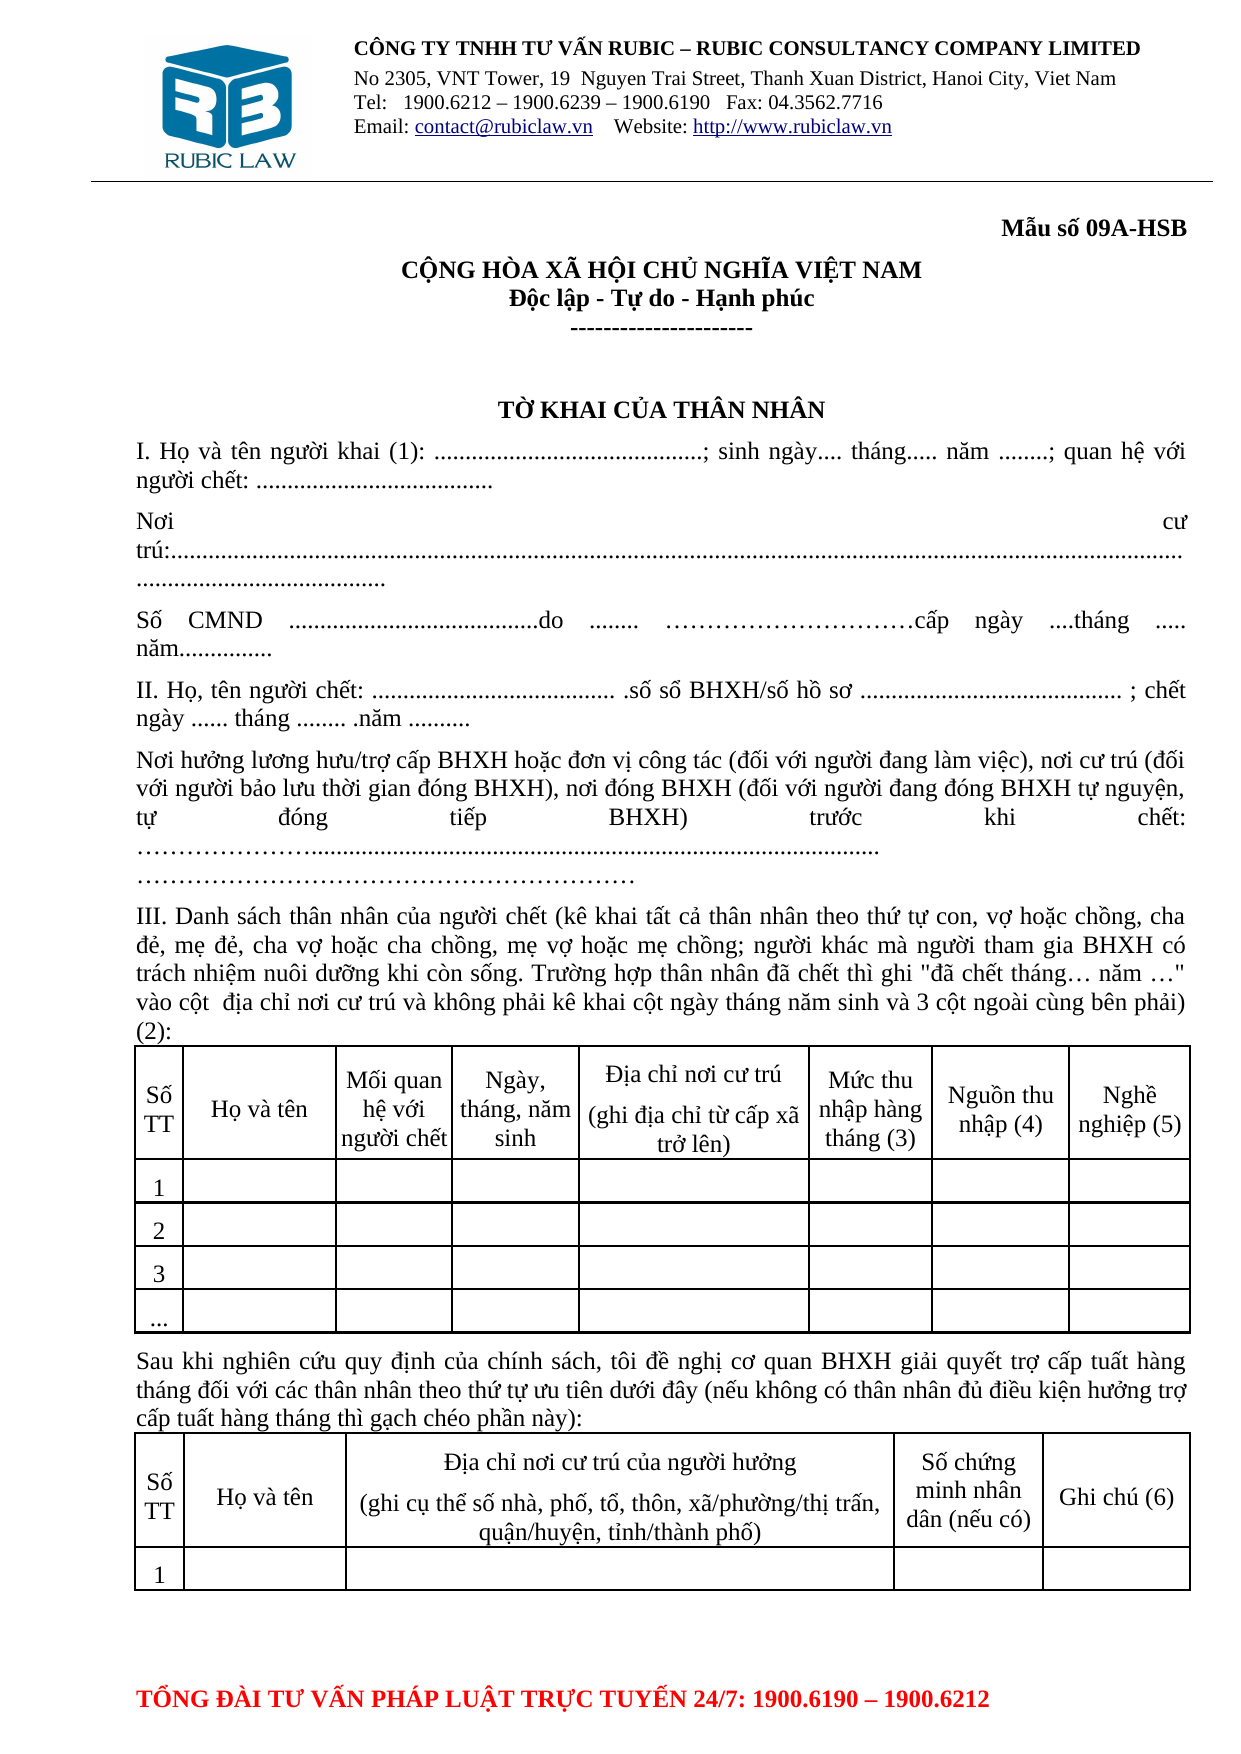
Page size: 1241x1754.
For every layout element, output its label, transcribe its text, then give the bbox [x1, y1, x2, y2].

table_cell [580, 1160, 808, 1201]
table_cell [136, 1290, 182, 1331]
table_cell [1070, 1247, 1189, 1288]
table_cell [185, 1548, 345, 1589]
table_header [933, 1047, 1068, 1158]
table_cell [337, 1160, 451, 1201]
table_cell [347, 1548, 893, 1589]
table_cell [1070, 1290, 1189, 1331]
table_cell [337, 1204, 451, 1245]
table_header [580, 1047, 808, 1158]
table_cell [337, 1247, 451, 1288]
text Sau khi nghiên cứu quy định của chính sách, tôi đề nghị cơ quan BHXH giải quyết trợ cấp tuất hàng tháng đối với các thân nhân theo thứ tự ưu tiên dưới đây (nếu không có thân nhân đủ điều kiện hưởng trợ cấp tuất hàng tháng thì gạch chéo phần này): [136, 1346, 1187, 1432]
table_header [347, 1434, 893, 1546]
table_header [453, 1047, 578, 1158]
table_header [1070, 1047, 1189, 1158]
text CỘNG HÒA XÃ HỘI CHỦ NGHĨA VIỆT NAM Độc lập - Tự do - Hạnh phúc ---------------------- [136, 255, 1187, 341]
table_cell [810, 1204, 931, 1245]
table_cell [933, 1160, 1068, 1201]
text Mẫu số 09A-HSB [136, 213, 1187, 242]
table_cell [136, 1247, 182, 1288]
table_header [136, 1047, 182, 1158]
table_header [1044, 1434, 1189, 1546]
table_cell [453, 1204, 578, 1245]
text II. Họ, tên người chết: ....................................... .số sổ BHXH/số hồ sơ .......................................... ; chết ngày ...... tháng ........ .năm .......... [136, 675, 1187, 732]
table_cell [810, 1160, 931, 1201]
picture [144, 35, 312, 181]
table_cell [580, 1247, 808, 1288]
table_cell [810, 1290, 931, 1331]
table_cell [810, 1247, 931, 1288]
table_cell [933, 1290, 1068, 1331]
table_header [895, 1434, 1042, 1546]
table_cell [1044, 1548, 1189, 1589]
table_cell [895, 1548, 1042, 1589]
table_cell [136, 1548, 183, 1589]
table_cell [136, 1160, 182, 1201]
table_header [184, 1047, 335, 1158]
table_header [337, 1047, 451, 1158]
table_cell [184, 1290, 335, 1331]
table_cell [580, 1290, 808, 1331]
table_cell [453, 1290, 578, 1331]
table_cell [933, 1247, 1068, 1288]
text III. Danh sách thân nhân của người chết (kê khai tất cả thân nhân theo thứ tự con, vợ hoặc chồng, cha đẻ, mẹ đẻ, cha vợ hoặc cha chồng, mẹ vợ hoặc mẹ chồng; người khác mà người tham gia BHXH có trách nhiệm nuôi dưỡng khi còn sống. Trường hợp thân nhân đã chết thì ghi "đã chết tháng… năm …" vào cột địa chỉ nơi cư trú và không phải kê khai cột ngày tháng năm sinh và 3 cột ngoài cùng bên phải) (2): [136, 901, 1187, 1045]
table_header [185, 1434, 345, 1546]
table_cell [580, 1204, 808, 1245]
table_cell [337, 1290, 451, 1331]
text Nơi cư trú:.......................................................................................................................................................................................................... [136, 506, 1187, 592]
text TỜ KHAI CỦA THÂN NHÂN [136, 395, 1187, 423]
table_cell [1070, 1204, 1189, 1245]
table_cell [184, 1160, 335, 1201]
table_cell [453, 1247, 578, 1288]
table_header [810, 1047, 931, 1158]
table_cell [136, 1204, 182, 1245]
text I. Họ và tên người khai (1): ...........................................; sinh ngày.... tháng..... năm ........; quan hệ với người chết: ...................................... [136, 436, 1187, 493]
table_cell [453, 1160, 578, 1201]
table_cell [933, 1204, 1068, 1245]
text Số CMND ........................................do ........ …………………………cấp ngày ....tháng ..... năm............... [136, 605, 1187, 662]
text Nơi hưởng lương hưu/trợ cấp BHXH hoặc đơn vị công tác (đối với người đang làm việc), nơi cư trú (đối với người bảo lưu thời gian đóng BHXH), nơi đóng BHXH (đối với người đang đóng BHXH tự nguyện, tự đóng tiếp BHXH) trước khi chết: …………………........................................................................................... …………………………………………………… [136, 745, 1187, 888]
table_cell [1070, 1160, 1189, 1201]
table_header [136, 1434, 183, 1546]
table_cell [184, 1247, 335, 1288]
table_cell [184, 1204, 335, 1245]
